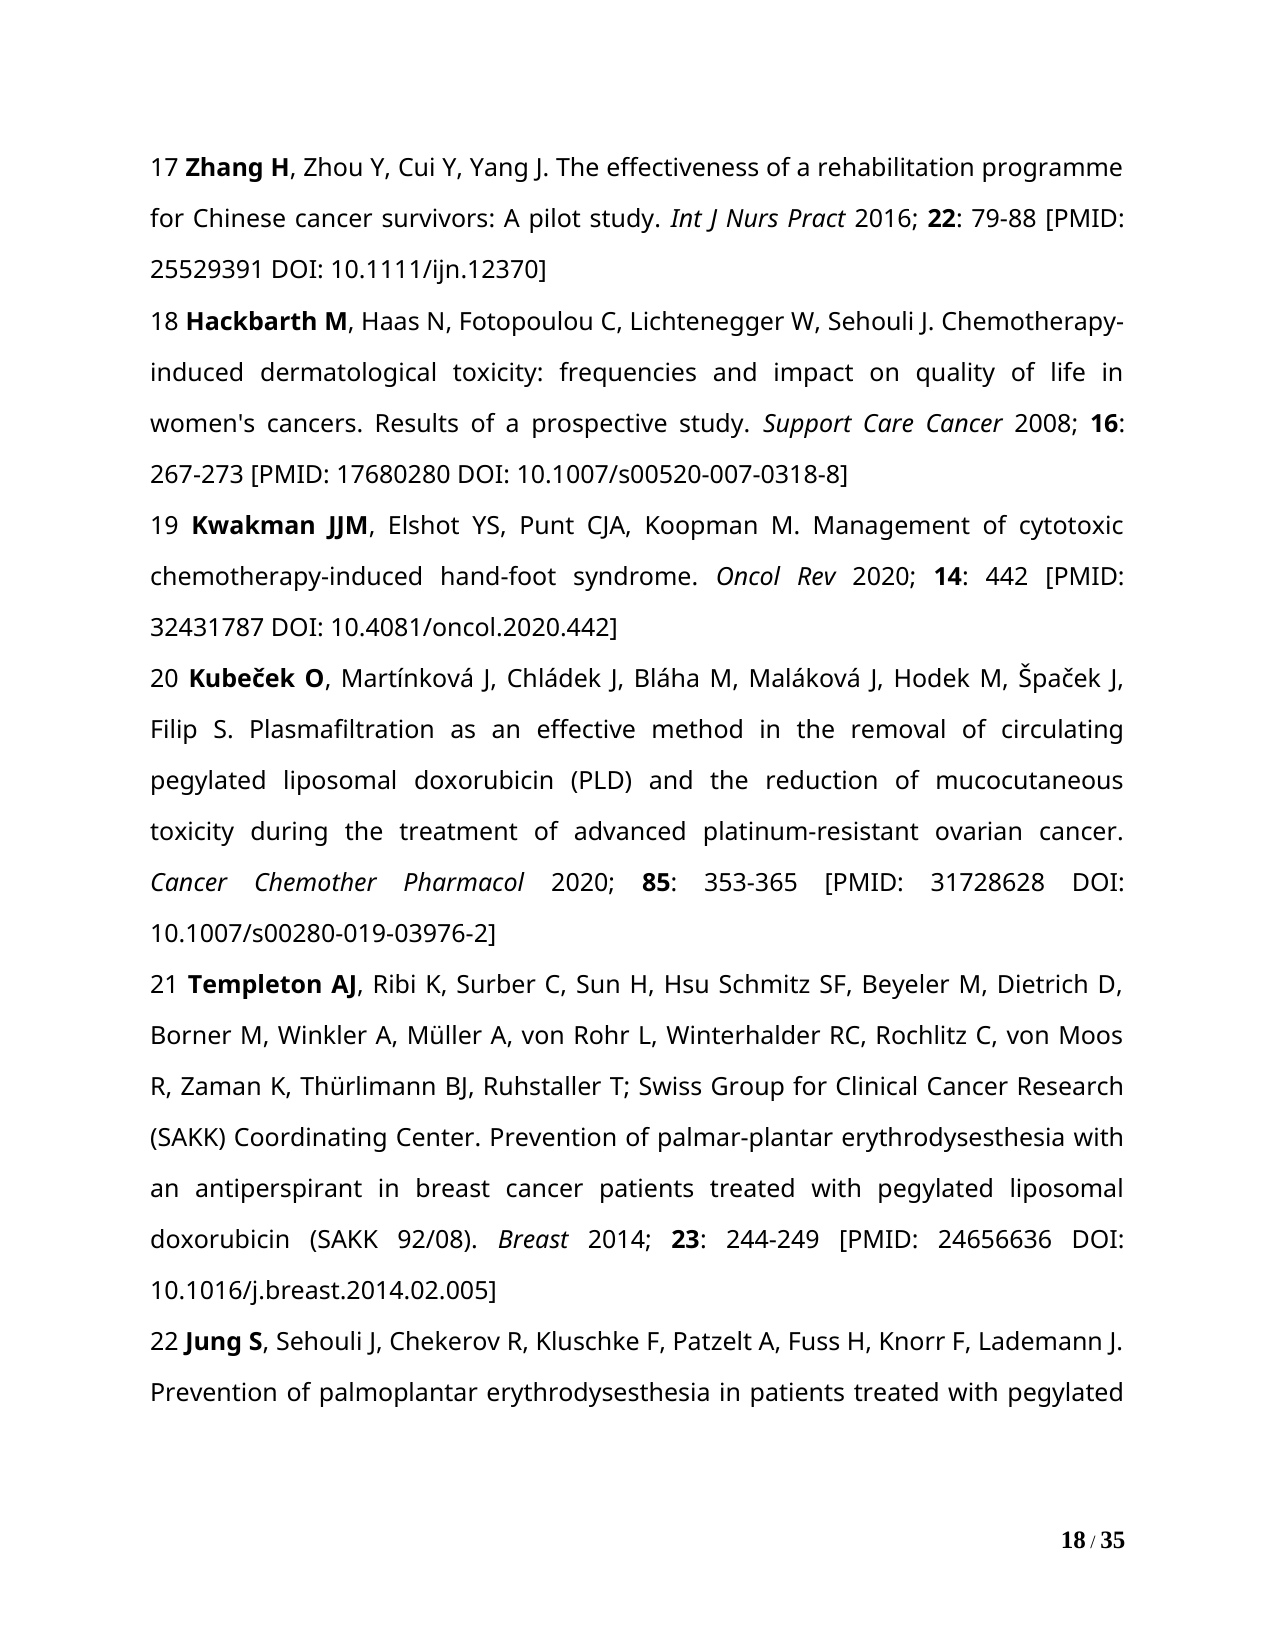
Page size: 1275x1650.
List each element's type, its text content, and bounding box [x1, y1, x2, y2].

text 19 Kwakman JJM, Elshot YS, Punt CJA, Koopman M. Management of cytotoxic chemotherapy-induced hand-foot syndrome. Oncol Rev 2020; 14: 442 [PMID: 32431787 DOI: 10.4081/oncol.2020.442] [150, 507, 1125, 643]
text 17 Zhang H, Zhou Y, Cui Y, Yang J. The effectiveness of a rehabilitation programme for Chinese cancer survivors: A pilot study. Int J Nurs Pract 2016; 22: 79-88 [PMID: 25529391 DOI: 10.1111/ijn.12370] [150, 150, 1125, 286]
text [150, 1324, 1125, 1409]
text 20 Kubeček O, Martínková J, Chládek J, Bláha M, Maláková J, Hodek M, Špaček J, Filip S. Plasmafiltration as an effective method in the removal of circulating pegylated liposomal doxorubicin (PLD) and the reduction of mucocutaneous toxicity during the treatment of advanced platinum-resistant ovarian cancer. Cancer Chemother Pharmacol 2020; 85: 353-365 [PMID: 31728628 DOI: 10.1007/s00280-019-03976-2] [150, 660, 1125, 950]
text 18 Hackbarth M, Haas N, Fotopoulou C, Lichtenegger W, Sehouli J. Chemotherapy-induced dermatological toxicity: frequencies and impact on quality of life in women's cancers. Results of a prospective study. Support Care Cancer 2008; 16: 267-273 [PMID: 17680280 DOI: 10.1007/s00520-007-0318-8] [150, 303, 1125, 490]
text 21 Templeton AJ, Ribi K, Surber C, Sun H, Hsu Schmitz SF, Beyeler M, Dietrich D, Borner M, Winkler A, Müller A, von Rohr L, Winterhalder RC, Rochlitz C, von Moos R, Zaman K, Thürlimann BJ, Ruhstaller T; Swiss Group for Clinical Cancer Research (SAKK) Coordinating Center. Prevention of palmar-plantar erythrodysesthesia with an antiperspirant in breast cancer patients treated with pegylated liposomal doxorubicin (SAKK 92/08). Breast 2014; 23: 244-249 [PMID: 24656636 DOI: 10.1016/j.breast.2014.02.005] [150, 967, 1125, 1307]
